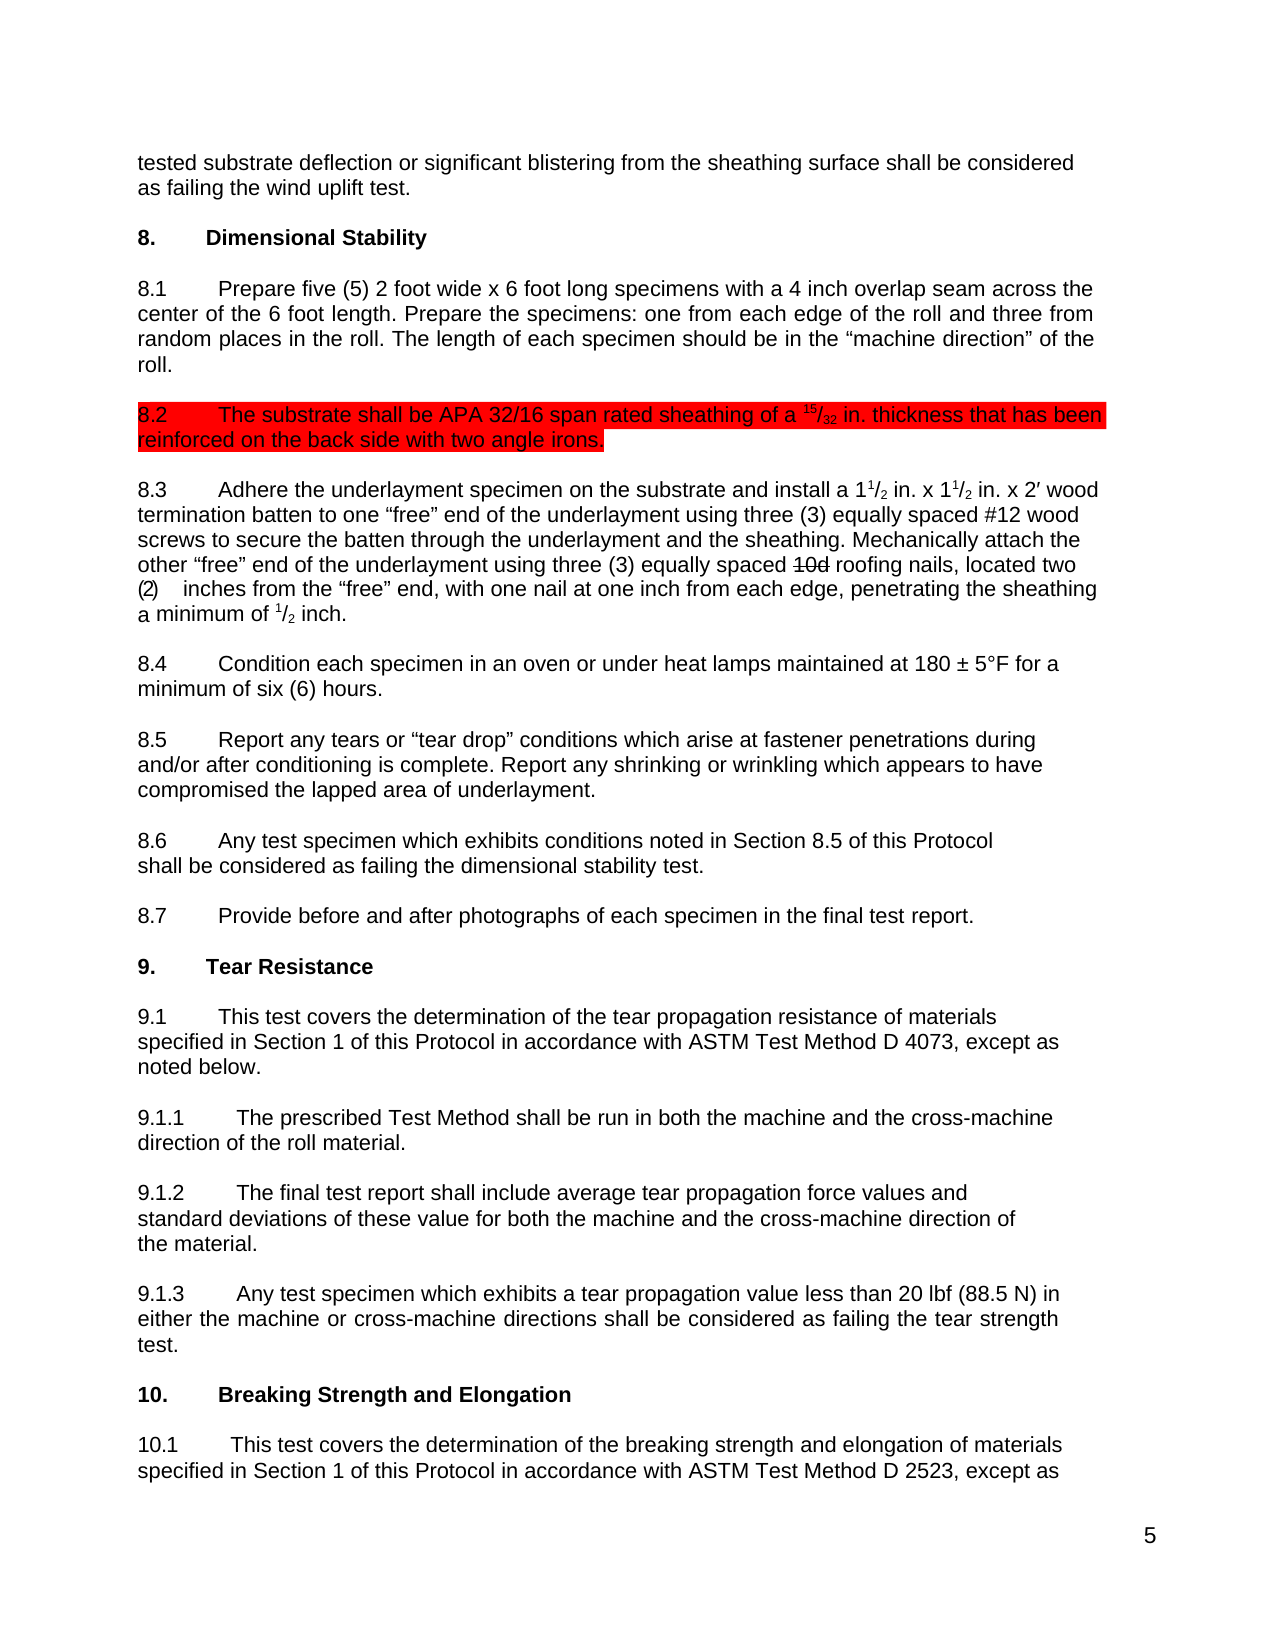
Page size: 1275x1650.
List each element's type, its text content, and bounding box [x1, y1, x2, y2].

text 10.1 This test covers the determination of the breaking strength and elongation of materials specified in Section 1 of this Protocol in accordance with ASTM Test Method D 2523, except as [137, 1432, 1072, 1483]
text (2) inches from the “free” end, with one nail at one inch from each edge, penetrating the sheathing a minimum of 1/2 inch. [137, 577, 1097, 627]
text tested substrate deflection or significant blistering from the sheathing surface shall be considered as failing the wind uplift test. [137, 150, 1089, 200]
text 8.2 The substrate shall be APA 32/16 span rated sheathing of a 15/32 in. thickness that has been reinforced on the back side with two angle irons. [150, 402, 1107, 452]
text 9.1.1 The prescribed Test Method shall be run in both the machine and the cross-machine direction of the roll material. [137, 1105, 1053, 1155]
text 8.3 Adhere the underlayment specimen on the substrate and install a 11/2 in. x 11/2 in. x 2′ wood termination batten to one “free” end of the underlayment using three (3) equally spaced #12 wood screws to secure the batten through the underlayment and the sheathing. Mechanically attach the other “free” end of the underlayment using three (3) equally spaced 10d roofing nails, located two [137, 478, 1103, 577]
text 8.1 Prepare five (5) 2 foot wide x 6 foot long specimens with a 4 inch overlap seam across the center of the 6 foot length. Prepare the specimens: one from each edge of the roll and three from random places in the roll. The length of each specimen should be in the “machine direction” of the roll. [137, 276, 1095, 377]
text 9.1.2 The final test report shall include average tear propagation force values and standard deviations of these value for both the machine and the cross-machine direction of the material. [137, 1180, 1028, 1256]
text 8.7 Provide before and after photographs of each specimen in the final test report. [137, 903, 1156, 928]
text 9. Tear Resistance [137, 953, 1156, 979]
text 8.5 Report any tears or “tear drop” conditions which arise at fastener penetrations during and/or after conditioning is complete. Report any shrinking or wrinkling which appears to have compromised the lapped area of underlayment. [137, 726, 1098, 802]
text 9.1.3 Any test specimen which exhibits a tear propagation value less than 20 lbf (88.5 N) in either the machine or cross-machine directions shall be considered as failing the tear strength test. [137, 1281, 1061, 1357]
text 9.1 This test covers the determination of the tear propagation resistance of materials specified in Section 1 of this Protocol in accordance with ASTM Test Method D 4073, except as noted below. [137, 1004, 1072, 1079]
text 8. Dimensional Stability [137, 225, 1156, 251]
text 8.6 Any test specimen which exhibits conditions noted in Section 8.5 of this Protocol shall be considered as failing the dimensional stability test. [137, 827, 994, 878]
text 8.4 Condition each specimen in an oven or under heat lamps maintained at 180 ± 5°F for a minimum of six (6) hours. [137, 651, 1060, 701]
text 10. Breaking Strength and Elongation [137, 1382, 1156, 1407]
